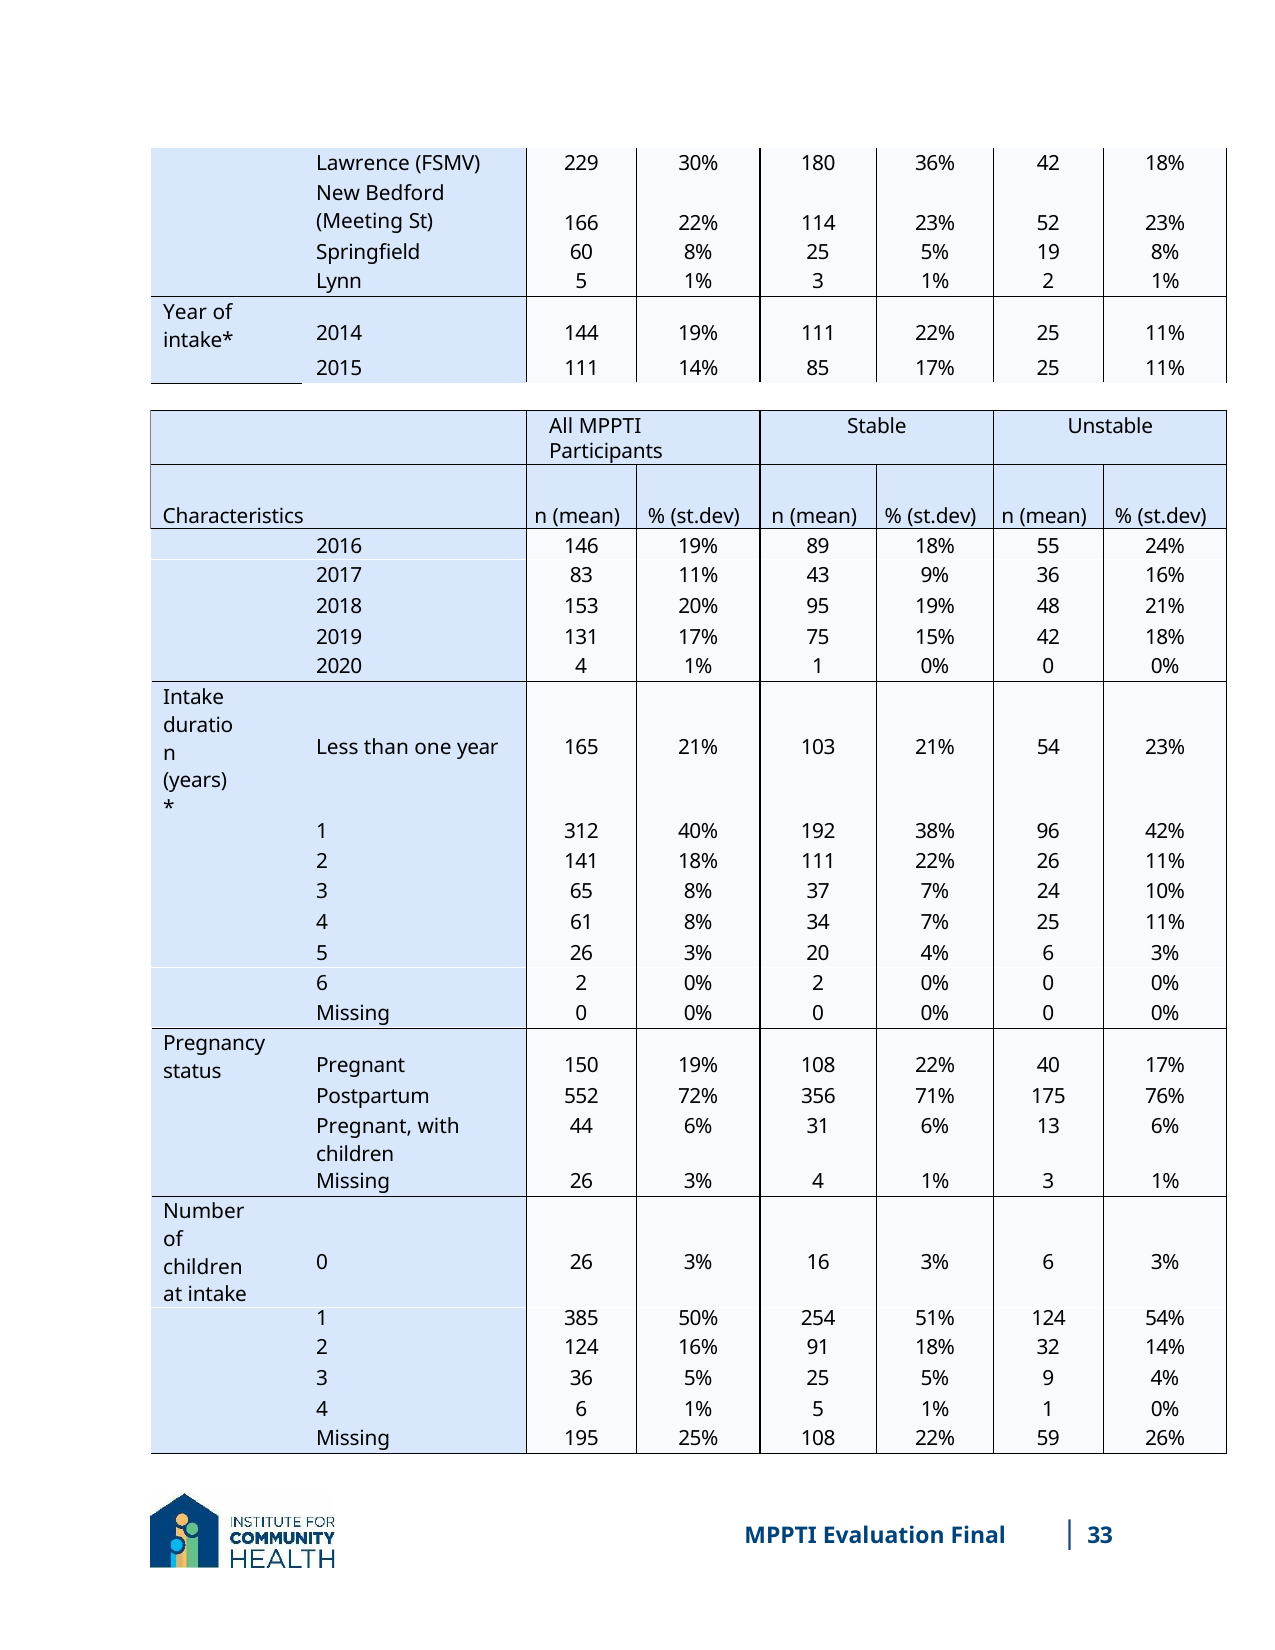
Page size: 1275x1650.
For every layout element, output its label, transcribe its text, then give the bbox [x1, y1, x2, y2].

table_cell 19 [994, 236, 1103, 267]
table_cell 165 [527, 682, 636, 820]
table_cell 18% [1104, 148, 1226, 178]
table_cell 111 [761, 297, 876, 354]
table_cell 18% [1104, 621, 1226, 652]
table_cell 26 [527, 1166, 636, 1196]
table_cell [151, 1308, 286, 1332]
table_cell 10% [1104, 876, 1226, 906]
table_cell 124 [994, 1308, 1103, 1332]
table_cell Missing [286, 1166, 526, 1196]
table_cell 14% [636, 354, 760, 383]
table_cell [151, 178, 302, 236]
table_cell 2 [994, 267, 1103, 296]
table_cell 0% [877, 998, 993, 1027]
table_cell 19% [637, 529, 759, 559]
table_cell Characteristics [151, 465, 526, 528]
table_cell 11% [1104, 297, 1226, 354]
table_cell [151, 236, 302, 267]
table_cell 4 [527, 652, 636, 681]
table_cell 131 [527, 621, 636, 652]
table_cell 43 [761, 560, 876, 590]
table_cell 44 [527, 1111, 636, 1166]
table_cell [151, 820, 286, 845]
table_cell 52 [994, 178, 1103, 236]
table_cell 111 [761, 845, 876, 876]
table_cell 6 [994, 1197, 1103, 1307]
table_cell n (mean) [527, 465, 636, 528]
table_cell 16 [761, 1197, 876, 1307]
table_cell Postpartum [286, 1084, 526, 1111]
table_cell 11% [1104, 906, 1226, 937]
table_cell 2 [527, 968, 636, 998]
table_cell [151, 560, 286, 590]
table_cell 1% [637, 652, 759, 681]
table_cell 18% [877, 1332, 993, 1362]
table_cell 1% [637, 1393, 759, 1424]
table_cell 552 [527, 1084, 636, 1111]
table_cell 55 [994, 529, 1103, 559]
table_cell 0 [761, 998, 876, 1027]
table_cell [151, 937, 286, 967]
table_header Unstable [994, 411, 1226, 464]
table_cell [151, 148, 302, 178]
table_header [151, 411, 526, 464]
table_cell Missing [286, 1424, 526, 1453]
table_header Stable [761, 411, 993, 464]
table_cell 15% [877, 621, 993, 652]
table_cell Number of children at intake [151, 1197, 286, 1307]
table_cell 0% [1104, 998, 1226, 1027]
table_cell [151, 1166, 286, 1196]
table_cell 3% [637, 1197, 759, 1307]
table_cell Missing [286, 998, 526, 1027]
table_cell 2014 [302, 297, 526, 354]
table_cell 18% [877, 529, 993, 559]
table_cell 4% [1104, 1362, 1226, 1393]
table_cell 3% [1104, 937, 1226, 967]
table_cell 16% [1104, 560, 1226, 590]
table_cell 40 [994, 1029, 1103, 1084]
table_cell 4% [877, 937, 993, 967]
table_cell 0% [1104, 1393, 1226, 1424]
table_cell 51% [877, 1308, 993, 1332]
table_cell 30% [637, 148, 759, 178]
table_cell 5 [761, 1393, 876, 1424]
table_cell 150 [527, 1029, 636, 1084]
table_cell 254 [761, 1308, 876, 1332]
table_cell 50% [637, 1308, 759, 1332]
table_cell 8% [637, 876, 759, 906]
table_cell New Bedford (Meeting St) [302, 178, 526, 236]
table_cell 85 [760, 354, 876, 383]
table_cell 312 [527, 820, 636, 845]
table_cell 25 [761, 1362, 876, 1393]
table_cell 0% [877, 652, 993, 681]
table_cell 89 [761, 529, 876, 559]
table_cell [151, 590, 286, 621]
table_cell [151, 1424, 286, 1453]
table_cell 36 [994, 560, 1103, 590]
table_cell 22% [637, 178, 759, 236]
table_cell [151, 621, 286, 652]
table_cell Pregnant [286, 1029, 526, 1084]
table_cell 8% [1104, 236, 1226, 267]
table_cell 42% [1104, 820, 1226, 845]
table_cell 0 [994, 998, 1103, 1027]
table_cell 6% [1104, 1111, 1226, 1166]
table_cell [151, 998, 286, 1027]
table_cell 36 [527, 1362, 636, 1393]
table_cell 0 [994, 968, 1103, 998]
table_cell 141 [527, 845, 636, 876]
table_cell 76% [1104, 1084, 1226, 1111]
table_cell 4 [286, 906, 526, 937]
table_cell 26% [1104, 1424, 1226, 1453]
table_cell 153 [527, 590, 636, 621]
table_cell 18% [637, 845, 759, 876]
table_cell % (st.dev) [1104, 465, 1226, 528]
table_cell 72% [637, 1084, 759, 1111]
table_cell 13 [994, 1111, 1103, 1166]
table_cell [151, 1332, 286, 1362]
table_cell 1 [994, 1393, 1103, 1424]
table_cell 24 [994, 876, 1103, 906]
table_cell 17% [1104, 1029, 1226, 1084]
table_cell 0% [877, 968, 993, 998]
table_cell 9 [994, 1362, 1103, 1393]
table_cell 2 [286, 1332, 526, 1362]
table_cell 48 [994, 590, 1103, 621]
table_cell 1% [877, 1166, 993, 1196]
table_cell 25 [994, 354, 1103, 383]
table_cell Lawrence (FSMV) [302, 148, 526, 178]
table_cell [151, 968, 286, 998]
table_cell 108 [761, 1424, 876, 1453]
table_cell 25% [637, 1424, 759, 1453]
table_cell Year of intake* [151, 297, 302, 354]
table_cell 180 [761, 148, 876, 178]
table_cell 34 [761, 906, 876, 937]
table_cell [151, 354, 302, 383]
table_cell 26 [994, 845, 1103, 876]
table_cell [151, 1111, 286, 1166]
table_cell 40% [637, 820, 759, 845]
table_cell 0% [1104, 652, 1226, 681]
table_cell 1 [286, 820, 526, 845]
table_cell 0 [527, 998, 636, 1027]
table_cell 4 [761, 1166, 876, 1196]
table_cell 3 [761, 267, 876, 296]
table_cell 385 [527, 1308, 636, 1332]
table_cell 19% [637, 297, 759, 354]
table_cell [151, 652, 286, 681]
table_cell 26 [527, 1197, 636, 1307]
table_cell 21% [877, 682, 993, 820]
table_cell 175 [994, 1084, 1103, 1111]
table_cell 2017 [286, 560, 526, 590]
table_cell % (st.dev) [637, 465, 759, 528]
table_cell 5 [286, 937, 526, 967]
table_cell 75 [761, 621, 876, 652]
table_cell 3 [286, 876, 526, 906]
table_cell 5 [527, 267, 636, 296]
table_cell 26 [527, 937, 636, 967]
table_cell [151, 1362, 286, 1393]
table_cell Pregnant, with children [286, 1111, 526, 1166]
table_cell 1% [877, 267, 993, 296]
table_cell 21% [1104, 590, 1226, 621]
table_cell 192 [761, 820, 876, 845]
table_cell 36% [877, 148, 993, 178]
table_cell 6% [877, 1111, 993, 1166]
table_cell 3% [877, 1197, 993, 1307]
table_cell 6 [994, 937, 1103, 967]
table_cell 2016 [286, 529, 526, 559]
table_cell 95 [761, 590, 876, 621]
table_cell Intake duration (years)* [151, 682, 286, 820]
table_cell 8% [637, 236, 759, 267]
table_cell 6 [527, 1393, 636, 1424]
table_cell 1% [637, 267, 759, 296]
table_cell [151, 267, 302, 296]
table_cell 0% [637, 998, 759, 1027]
table_cell % (st.dev) [877, 465, 993, 528]
table_cell 71% [877, 1084, 993, 1111]
table_cell [151, 906, 286, 937]
table_cell 356 [761, 1084, 876, 1111]
table_cell 25 [994, 906, 1103, 937]
table_cell 3 [286, 1362, 526, 1393]
table_cell 9% [877, 560, 993, 590]
table_cell 0 [994, 652, 1103, 681]
table_cell 195 [527, 1424, 636, 1453]
table_cell 5% [877, 236, 993, 267]
table_cell 23% [877, 178, 993, 236]
table_cell 17% [637, 621, 759, 652]
table_cell 0% [637, 968, 759, 998]
table_cell 17% [876, 354, 993, 383]
table_cell [151, 876, 286, 906]
table_cell 6 [286, 968, 526, 998]
table_cell 1 [761, 652, 876, 681]
table_cell 96 [994, 820, 1103, 845]
table_cell 8% [637, 906, 759, 937]
table_cell 0% [1104, 968, 1226, 998]
table_cell 3% [637, 1166, 759, 1196]
table_cell 54 [994, 682, 1103, 820]
table_cell 3 [994, 1166, 1103, 1196]
table_cell 114 [761, 178, 876, 236]
table_cell 22% [877, 1029, 993, 1084]
table_cell 2019 [286, 621, 526, 652]
table_cell 60 [527, 236, 636, 267]
table_cell 2015 [302, 354, 526, 383]
table_header All MPPTI Participants [527, 411, 759, 464]
table_cell 91 [761, 1332, 876, 1362]
table_cell 25 [761, 236, 876, 267]
table_cell 37 [761, 876, 876, 906]
table_cell 32 [994, 1332, 1103, 1362]
table_cell 42 [994, 621, 1103, 652]
table_cell 65 [527, 876, 636, 906]
table_cell 108 [761, 1029, 876, 1084]
table_cell 5% [637, 1362, 759, 1393]
table_cell 22% [877, 1424, 993, 1453]
table_cell Pregnancy status [151, 1029, 286, 1084]
table_cell 1% [1104, 267, 1226, 296]
table_cell 11% [637, 560, 759, 590]
table_cell Springfield [302, 236, 526, 267]
table_cell Less than one year [286, 682, 526, 820]
table_cell [151, 529, 286, 559]
table_cell 3% [1104, 1197, 1226, 1307]
table_cell 5% [877, 1362, 993, 1393]
table_cell 103 [761, 682, 876, 820]
table_cell 83 [527, 560, 636, 590]
table_cell 25 [994, 297, 1103, 354]
table_cell n (mean) [994, 465, 1103, 528]
table_cell 1% [877, 1393, 993, 1424]
table_cell 2 [286, 845, 526, 876]
table_cell 144 [527, 297, 636, 354]
table_cell 23% [1104, 178, 1226, 236]
table_cell 2 [761, 968, 876, 998]
picture [150, 1493, 335, 1568]
table_cell 2018 [286, 590, 526, 621]
table_cell 21% [637, 682, 759, 820]
table_cell [151, 1393, 286, 1424]
table_cell 166 [527, 178, 636, 236]
table_cell [151, 1084, 286, 1111]
table_cell 111 [526, 354, 636, 383]
table_cell 42 [994, 148, 1103, 178]
table_cell 6% [637, 1111, 759, 1166]
table_cell 24% [1104, 529, 1226, 559]
table_cell 14% [1104, 1332, 1226, 1362]
table_cell 61 [527, 906, 636, 937]
table_cell 20 [761, 937, 876, 967]
table_cell 31 [761, 1111, 876, 1166]
table_cell 0 [286, 1197, 526, 1307]
table_cell 1 [286, 1308, 526, 1332]
table_cell 146 [527, 529, 636, 559]
table_cell 124 [527, 1332, 636, 1362]
table_cell 3% [637, 937, 759, 967]
table_cell 38% [877, 820, 993, 845]
table_cell 229 [527, 148, 636, 178]
table_cell 54% [1104, 1308, 1226, 1332]
table_cell 1% [1104, 1166, 1226, 1196]
table_cell 2020 [286, 652, 526, 681]
table_cell 7% [877, 906, 993, 937]
table_cell 19% [637, 1029, 759, 1084]
table_cell 20% [637, 590, 759, 621]
table_cell 22% [877, 297, 993, 354]
table_cell 4 [286, 1393, 526, 1424]
table_cell [151, 845, 286, 876]
table_cell 11% [1103, 354, 1226, 383]
table_cell Lynn [302, 267, 526, 296]
table_cell 7% [877, 876, 993, 906]
table_cell 16% [637, 1332, 759, 1362]
table_cell 23% [1104, 682, 1226, 820]
table_cell 59 [994, 1424, 1103, 1453]
table_cell n (mean) [761, 465, 876, 528]
table_cell 11% [1104, 845, 1226, 876]
table_cell 19% [877, 590, 993, 621]
table_cell 22% [877, 845, 993, 876]
